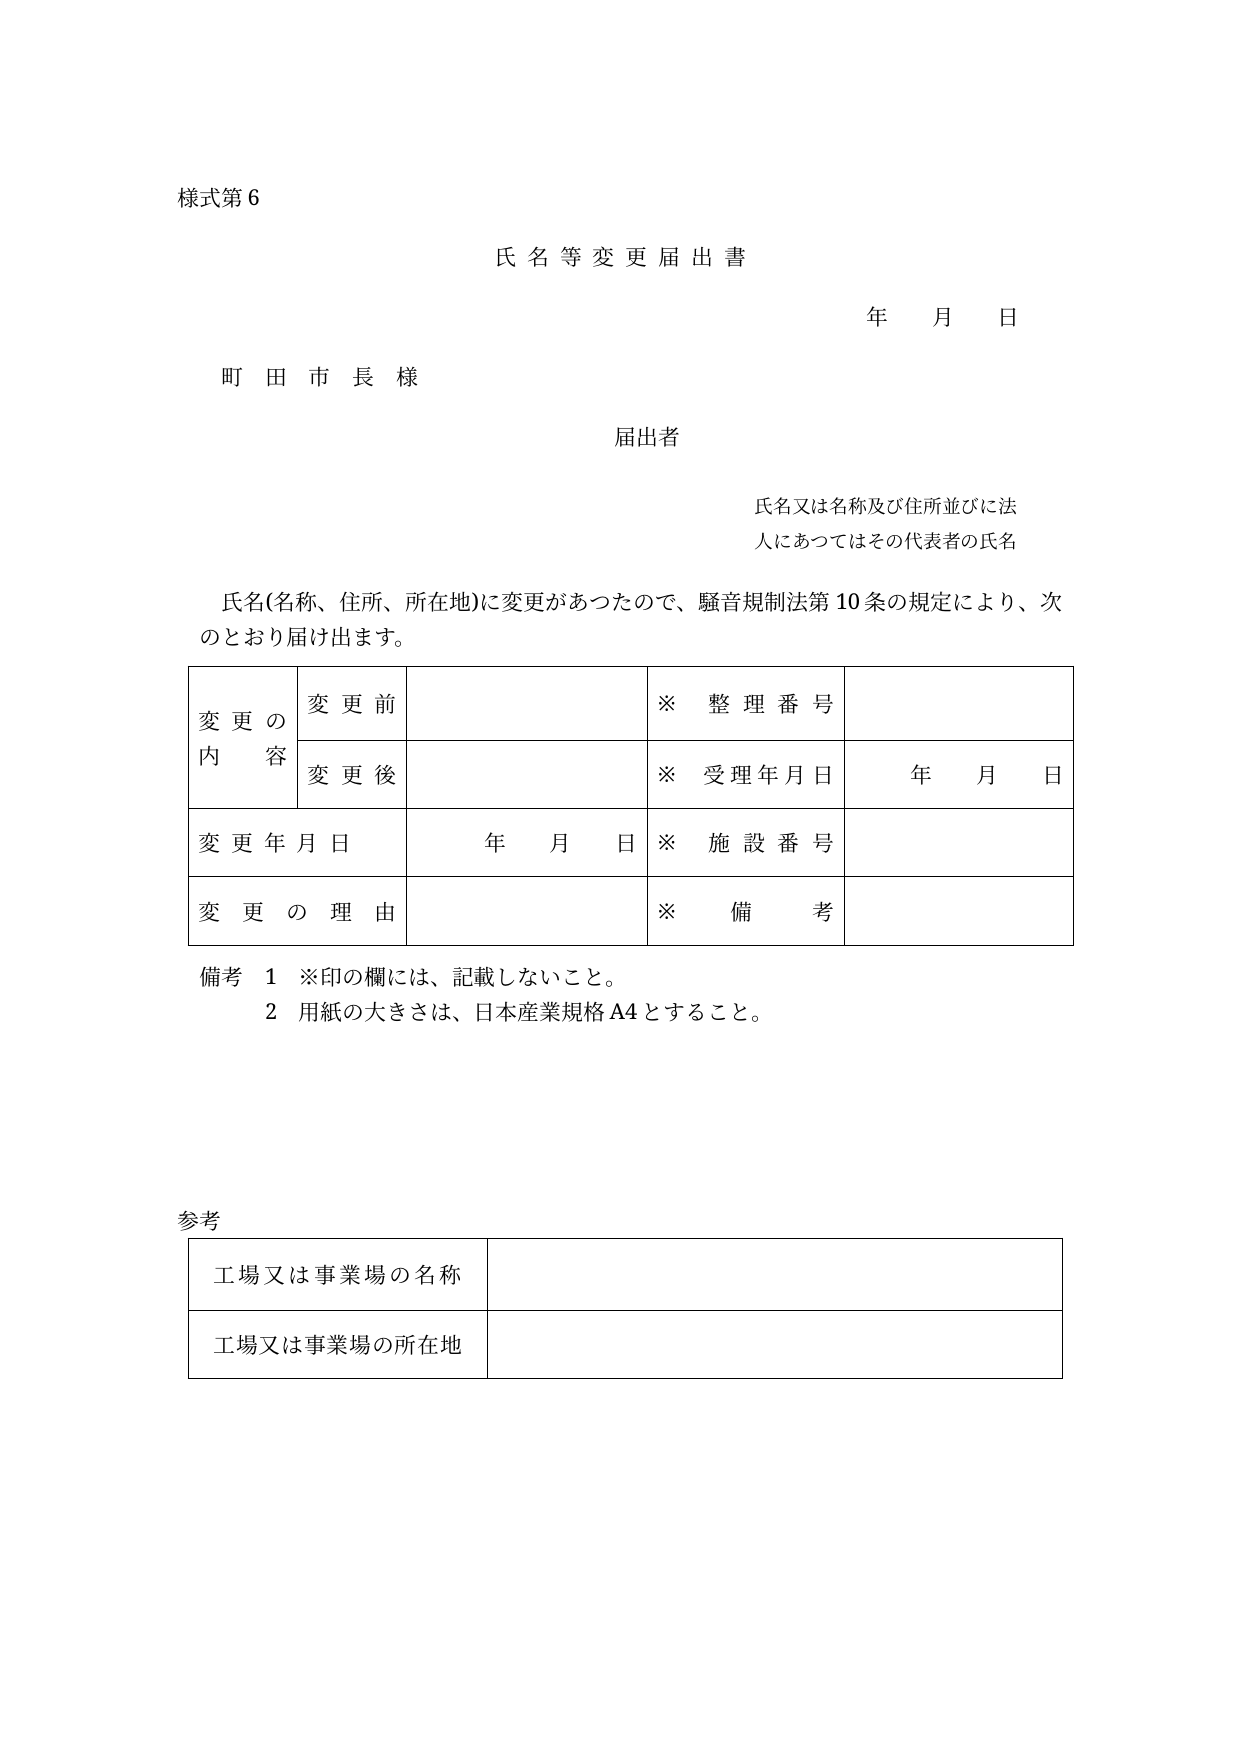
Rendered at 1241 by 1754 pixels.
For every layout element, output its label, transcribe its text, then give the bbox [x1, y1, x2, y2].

text 町 田 市 長 様 [177, 359, 1063, 394]
table_header ※ 整理番号 [648, 667, 844, 740]
table_cell [407, 877, 647, 945]
table_cell [845, 877, 1073, 945]
text 参考 [177, 1203, 1063, 1238]
table_cell ※ 受理年月日 [648, 741, 844, 808]
table_cell [488, 1311, 1062, 1378]
table_header 変更の内容 [189, 667, 297, 808]
text 様式第6 [177, 179, 1063, 214]
table_cell [845, 809, 1073, 876]
text 2 用紙の大きさは、日本産業規格A4とすること。 [177, 993, 1063, 1028]
text 備考 1 ※印の欄には、記載しないこと。 [177, 958, 1063, 993]
table_header 変更前 [298, 667, 406, 740]
table_cell 工場又は事業場の所在地 [189, 1311, 487, 1378]
table_header 届出者 [188, 419, 679, 558]
table_header [407, 667, 647, 740]
table_cell [407, 741, 647, 808]
table_cell 変更年月日 [189, 809, 406, 876]
table_cell 変更後 [298, 741, 406, 808]
table_cell 年 月 日 [845, 741, 1073, 808]
table_header [845, 667, 1073, 740]
text 氏名等変更届出書 [177, 239, 1063, 274]
table_header 氏名又は名称及び住所並びに法 人にあつてはその代表者の氏名 [680, 419, 1103, 558]
table_cell 変更の理由 [189, 877, 406, 945]
table_header 工場又は事業場の名称 [189, 1239, 487, 1309]
table_header [488, 1239, 1062, 1309]
text 氏名(名称、住所、所在地)に変更があつたので、騒音規制法第10条の規定により、次のとおり届け出ます。 [177, 583, 1063, 653]
table_cell ※ 備考 [648, 877, 844, 945]
table_cell 年 月 日 [407, 809, 647, 876]
table_cell ※ 施設番号 [648, 809, 844, 876]
text 年 月 日 [177, 299, 1019, 334]
